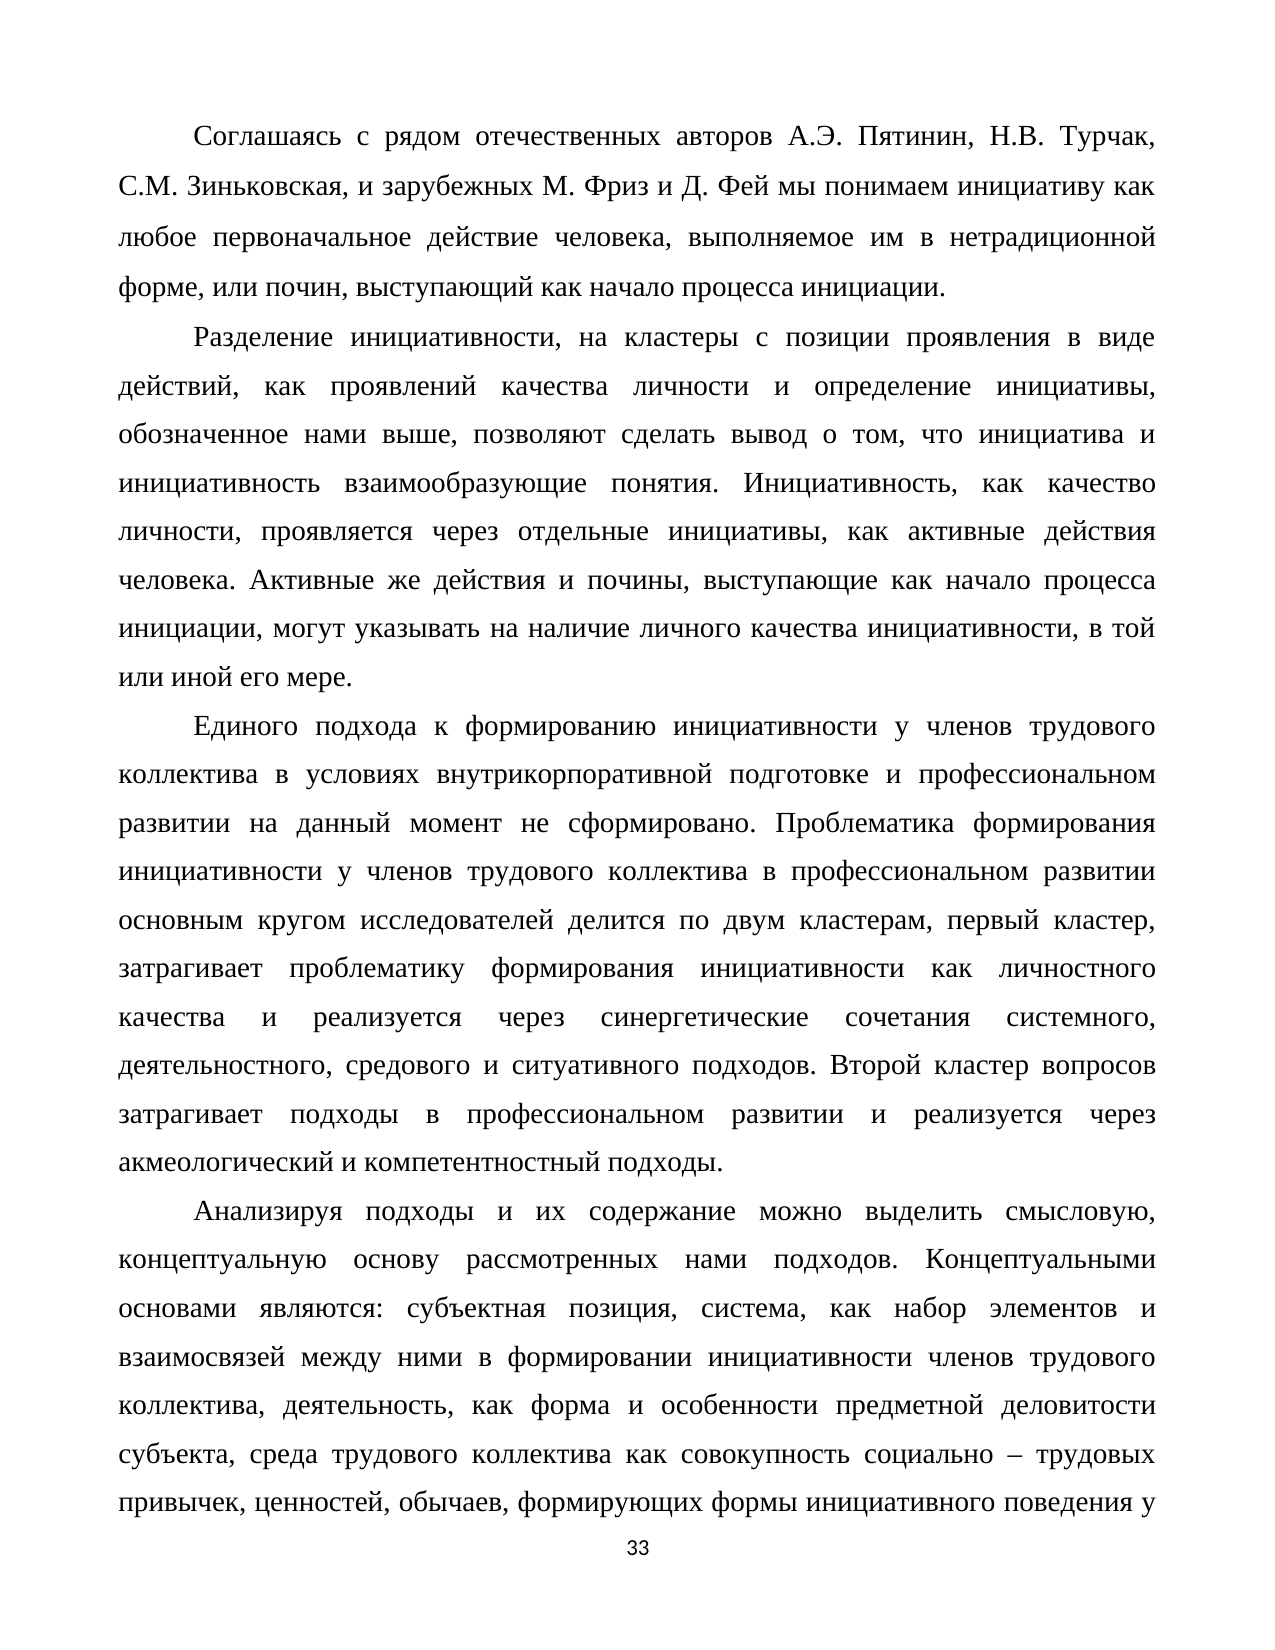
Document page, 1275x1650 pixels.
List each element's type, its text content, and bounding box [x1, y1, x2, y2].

text Соглашаясь с рядом отечественных авторов А.Э. Пятинин, Н.В. Турчак, С.М. Зиньковская, и зарубежных М. Фриз и Д. Фей мы понимаем инициативу как любое первоначальное действие человека, выполняемое им в нетрадиционной форме, или почин, выступающий как начало процесса инициации. [118, 118, 1157, 303]
text Единого подхода к формированию инициативности у членов трудового коллектива в условиях внутрикорпоративной подготовке и профессиональном развитии на данный момент не сформировано. Проблематика формирования инициативности у членов трудового коллектива в профессиональном развитии основным кругом исследователей делится по двум кластерам, первый кластер, затрагивает проблематику формирования инициативности как личностного качества и реализуется через синергетические сочетания системного, деятельностного, средового и ситуативного подходов. Второй кластер вопросов затрагивает подходы в профессиональном развитии и реализуется через акмеологический и компетентностный подходы. [118, 708, 1157, 1178]
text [118, 1193, 1157, 1518]
text Разделение инициативности, на кластеры с позиции проявления в виде действий, как проявлений качества личности и определение инициативы, обозначенное нами выше, позволяют сделать вывод о том, что инициатива и инициативность взаимообразующие понятия. Инициативность, как качество личности, проявляется через отдельные инициативы, как активные действия человека. Активные же действия и почины, выступающие как начало процесса инициации, могут указывать на наличие личного качества инициативности, в той или иной его мере. [118, 319, 1157, 693]
